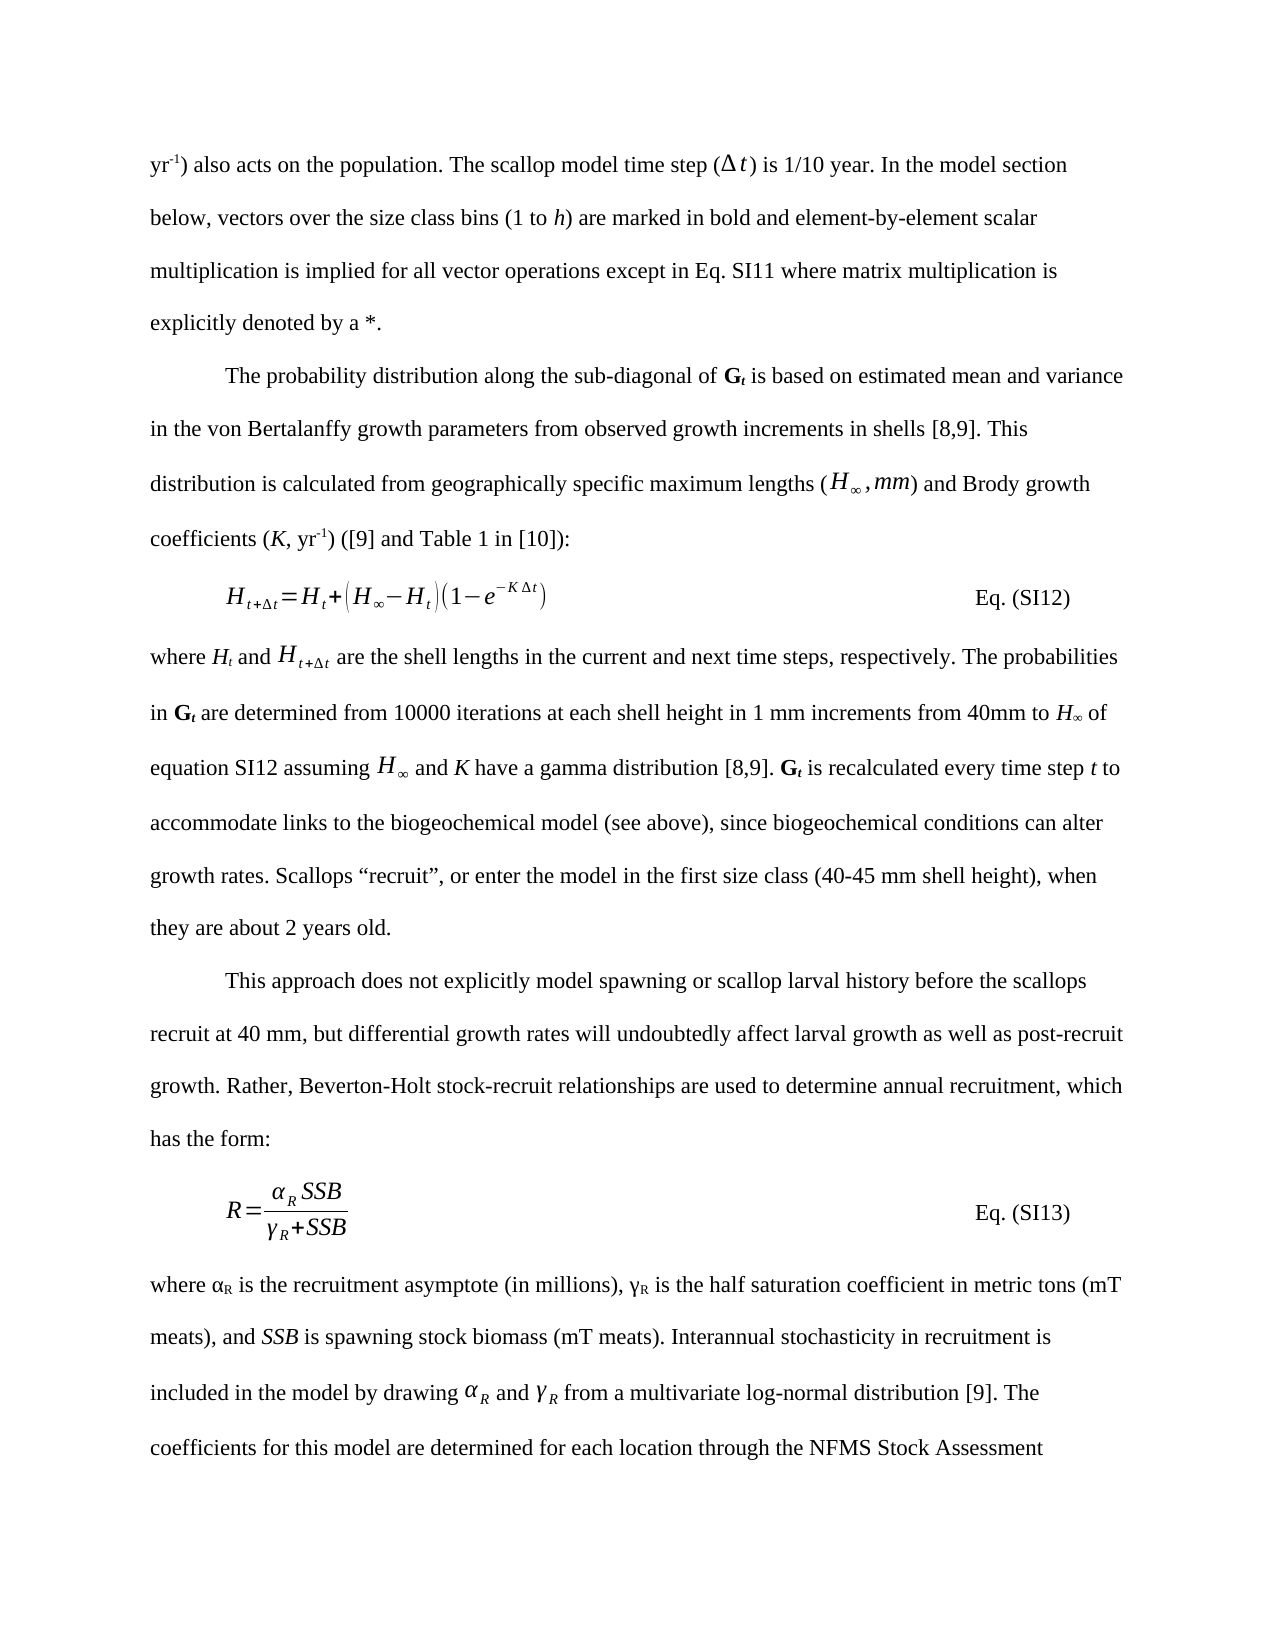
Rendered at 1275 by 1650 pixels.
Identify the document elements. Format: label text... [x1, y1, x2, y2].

text where Ht and are the shell lengths in the current and next time steps, respectively. The probabilities in Gt are determined from 10000 iterations at each shell height in 1 mm increments from 40mm to H∞ of equation SI12 assuming and K have a gamma distribution [8,9]. Gt is recalculated every time step t to accommodate links to the biogeochemical model (see above), since biogeochemical conditions can alter growth rates. Scallops “recruit”, or enter the model in the first size class (40-45 mm shell height), when they are about 2 years old. [150, 641, 1125, 941]
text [150, 150, 1125, 336]
text The probability distribution along the sub-diagonal of Gt is based on estimated mean and variance in the von Bertalanffy growth parameters from observed growth increments in shells [8,9]. This distribution is calculated from geographically specific maximum lengths () and Brody growth coefficients (K, yr-1) ([9] and Table 1 in [10]): [150, 362, 1125, 552]
text Eq. (SI13) [150, 1178, 1125, 1244]
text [150, 1271, 1125, 1460]
text This approach does not explicitly model spawning or scallop larval history before the scallops recruit at 40 mm, but differential growth rates will undoubtedly affect larval growth as well as post-recruit growth. Rather, Beverton-Holt stock-recruit relationships are used to determine annual recruitment, which has the form: [150, 967, 1125, 1152]
text Eq. (SI12) [150, 578, 1125, 614]
